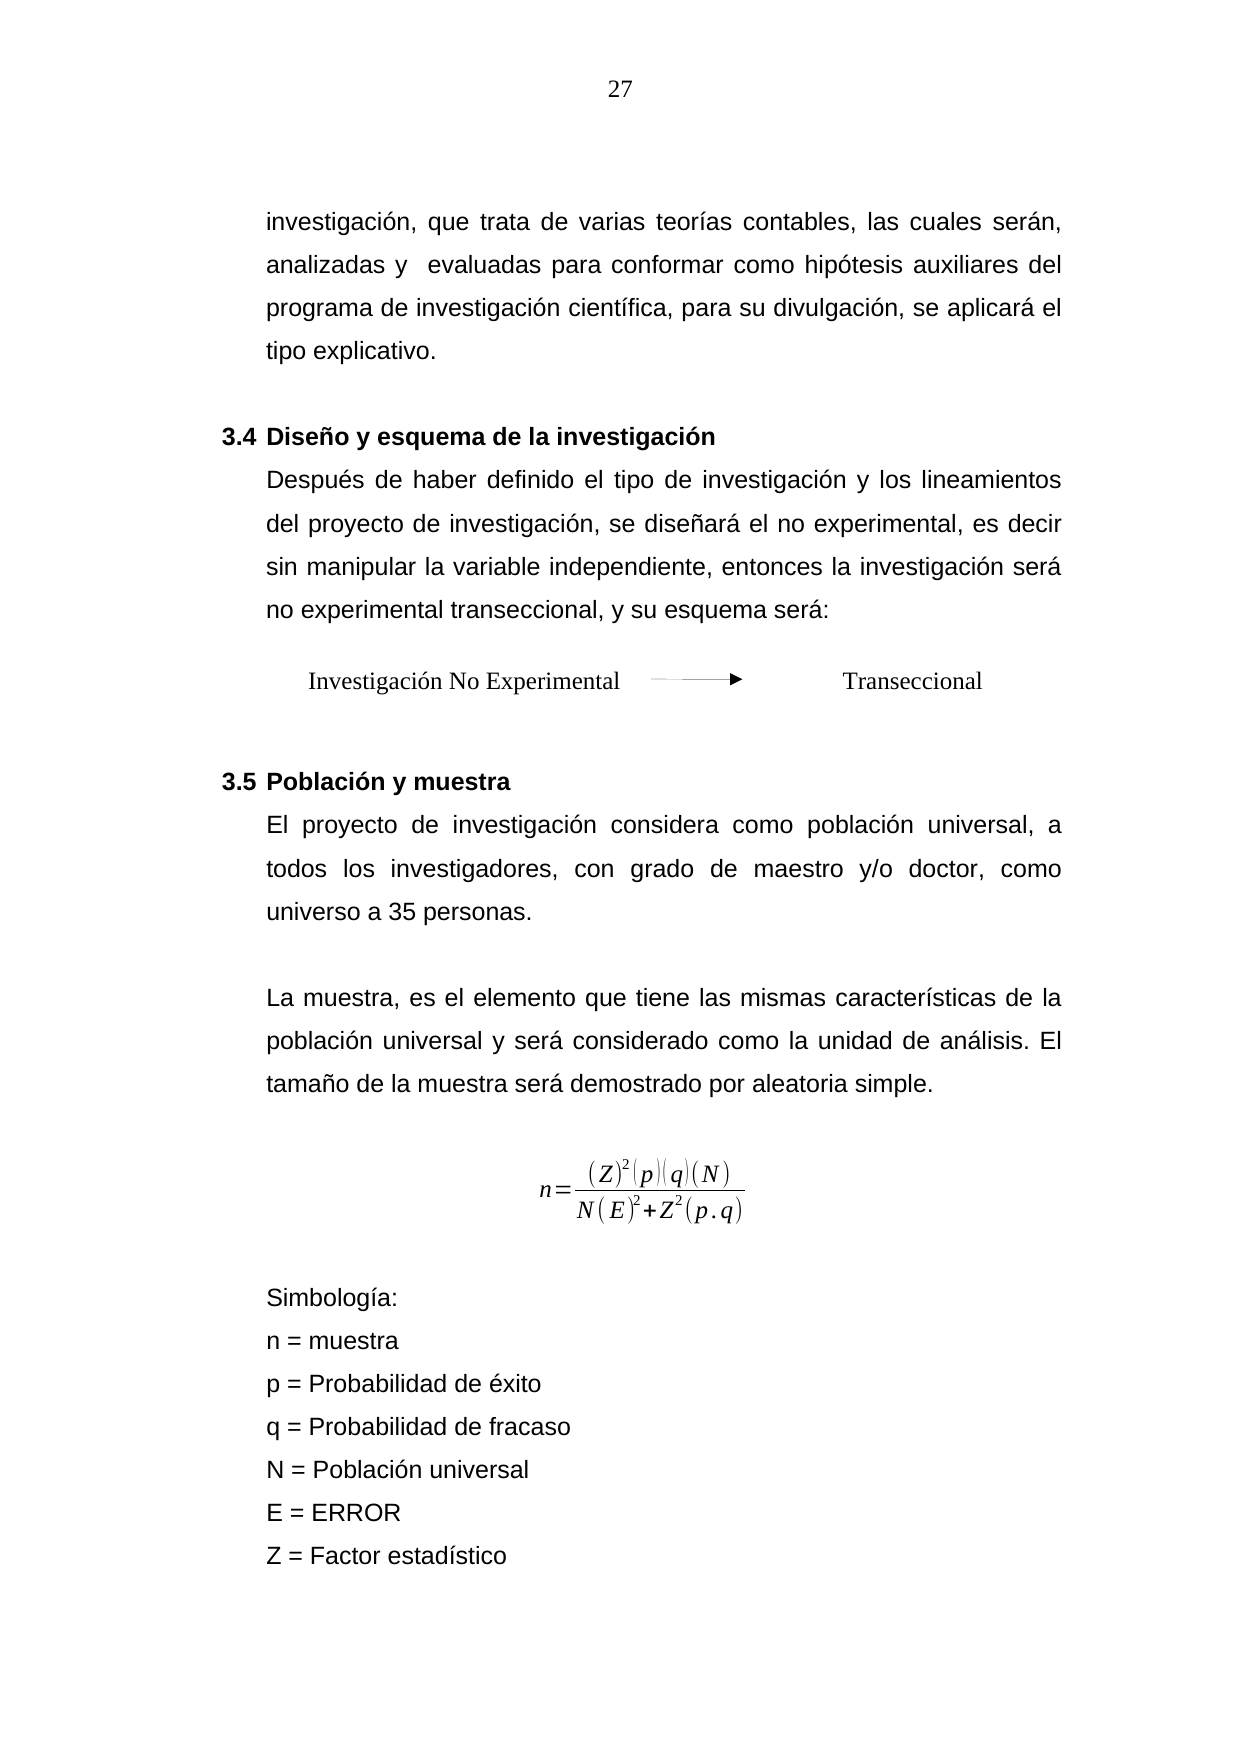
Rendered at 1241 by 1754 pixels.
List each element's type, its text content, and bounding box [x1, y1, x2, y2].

text q = Probabilidad de fracaso [266, 1412, 1063, 1441]
text 3.5 Población y muestra [222, 767, 1063, 796]
text Z = Factor estadístico [266, 1541, 1063, 1570]
text p = Probabilidad de éxito [266, 1369, 1063, 1398]
text 3.4 Diseño y esquema de la investigación [222, 422, 1063, 451]
text El proyecto de investigación considera como población universal, a todos los investigadores, con grado de maestro y/o doctor, como universo a 35 personas. [266, 811, 1063, 926]
text E = ERROR [266, 1498, 1063, 1527]
text Después de haber definido el tipo de investigación y los lineamientos del proyecto de investigación, se diseñará el no experimental, es decir sin manipular la variable independiente, entonces la investigación será no experimental transeccional, y su esquema será: [266, 466, 1063, 624]
text Simbología: [266, 1283, 1063, 1311]
text La muestra, es el elemento que tiene las mismas características de la población universal y será considerado como la unidad de análisis. El tamaño de la muestra será demostrado por aleatoria simple. [266, 983, 1063, 1098]
text n = muestra [266, 1326, 1063, 1354]
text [266, 207, 1063, 365]
text N = Población universal [266, 1455, 1063, 1484]
